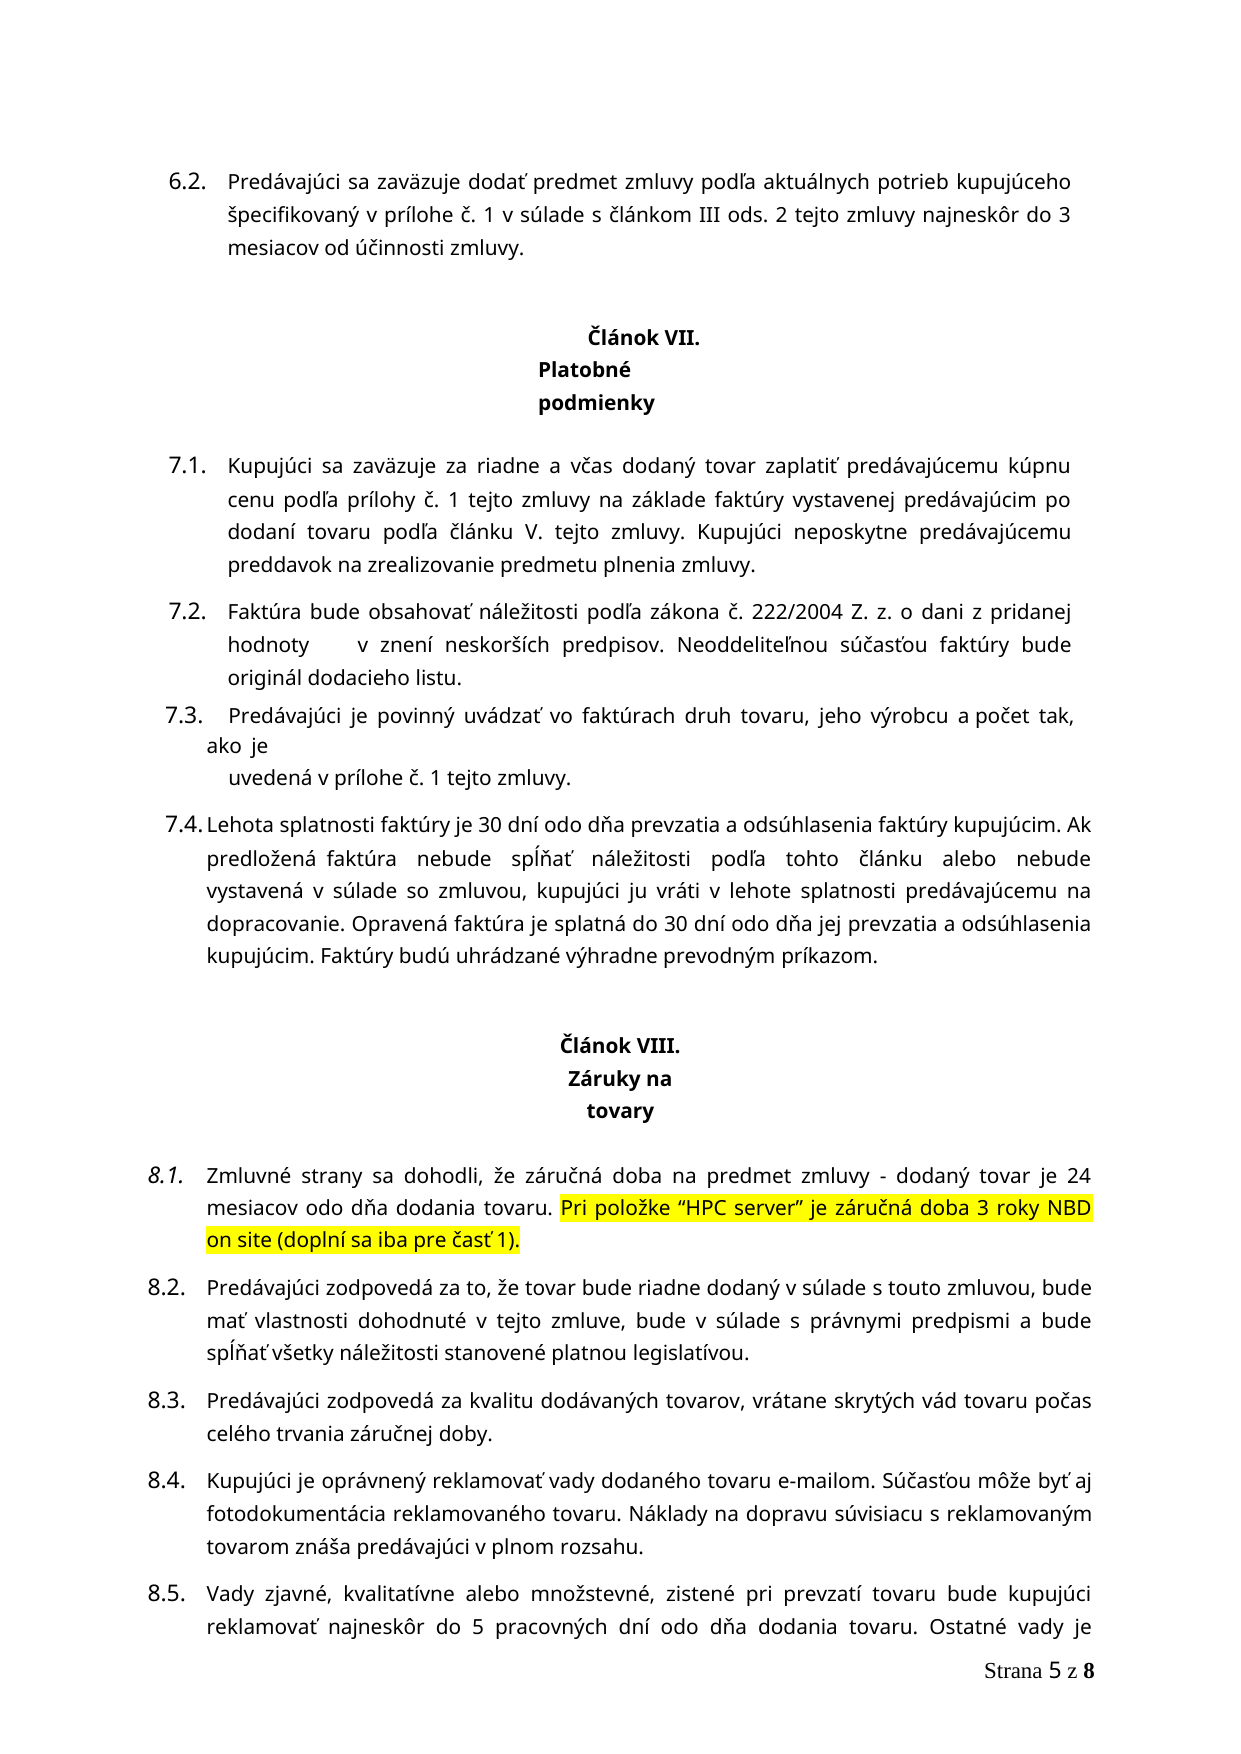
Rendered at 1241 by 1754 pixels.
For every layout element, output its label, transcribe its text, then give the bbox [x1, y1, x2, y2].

list Lehota splatnosti faktúry je 30 dní odo dňa prevzatia a odsúhlasenia faktúry kupujúcim. Ak predložená faktúra nebude spĺňať náležitosti podľa tohto článku alebo nebude vystavená v súlade so zmluvou, kupujúci ju vráti v lehote splatnosti predávajúcemu na dopracovanie. Opravená faktúra je splatná do 30 dní odo dňa jej prevzatia a odsúhlasenia kupujúcim. Faktúry budú uhrádzané výhradne prevodným príkazom. [165, 808, 1093, 970]
subtitle Článok VIII. Záruky na tovary [536, 1031, 704, 1125]
list Predávajúci je povinný uvádzať vo faktúrach druh tovaru, jeho výrobcu a počet tak, ako je [165, 699, 1105, 759]
subtitle Článok VII. Platobné podmienky [538, 323, 740, 416]
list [147, 1577, 1093, 1640]
list Predávajúci zodpovedá za kvalitu dodávaných tovarov, vrátane skrytých vád tovaru počas celého trvania záručnej doby. [147, 1383, 1093, 1447]
list Predávajúci zodpovedá za to, že tovar bude riadne dodaný v súlade s touto zmluvou, bude mať vlastnosti dohodnuté v tejto zmluve, bude v súlade s právnymi predpismi a bude spĺňať všetky náležitosti stanovené platnou legislatívou. [147, 1270, 1093, 1367]
list Kupujúci je oprávnený reklamovať vady dodaného tovaru e-mailom. Súčasťou môže byť aj fotodokumentácia reklamovaného tovaru. Náklady na dopravu súvisiacu s reklamovaným tovarom znáša predávajúci v plnom rozsahu. [147, 1464, 1093, 1560]
list Faktúra bude obsahovať náležitosti podľa zákona č. 222/2004 Z. z. o dani z pridanej hodnoty v znení neskorších predpisov. Neoddeliteľnou súčasťou faktúry bude originál dodacieho listu. [168, 595, 1072, 691]
list Zmluvné strany sa dohodli, že záručná doba na predmet zmluvy - dodaný tovar je 24 mesiacov odo dňa dodania tovaru. Pri položke “HPC server” je záručná doba 3 roky NBD on site (doplní sa iba pre časť 1). [147, 1158, 1093, 1254]
list Predávajúci sa zaväzuje dodať predmet zmluvy podľa aktuálnych potrieb kupujúceho špecifikovaný v prílohe č. 1 v súlade s článkom III ods. 2 tejto zmluvy najneskôr do 3 mesiacov od účinnosti zmluvy. [168, 164, 1072, 261]
text uvedená v prílohe č. 1 tejto zmluvy. [206, 763, 1105, 792]
list Kupujúci sa zaväzuje za riadne a včas dodaný tovar zaplatiť predávajúcemu kúpnu cenu podľa prílohy č. 1 tejto zmluvy na základe faktúry vystavenej predávajúcim po dodaní tovaru podľa článku V. tejto zmluvy. Kupujúci neposkytne predávajúcemu preddavok na zrealizovanie predmetu plnenia zmluvy. [168, 449, 1072, 578]
